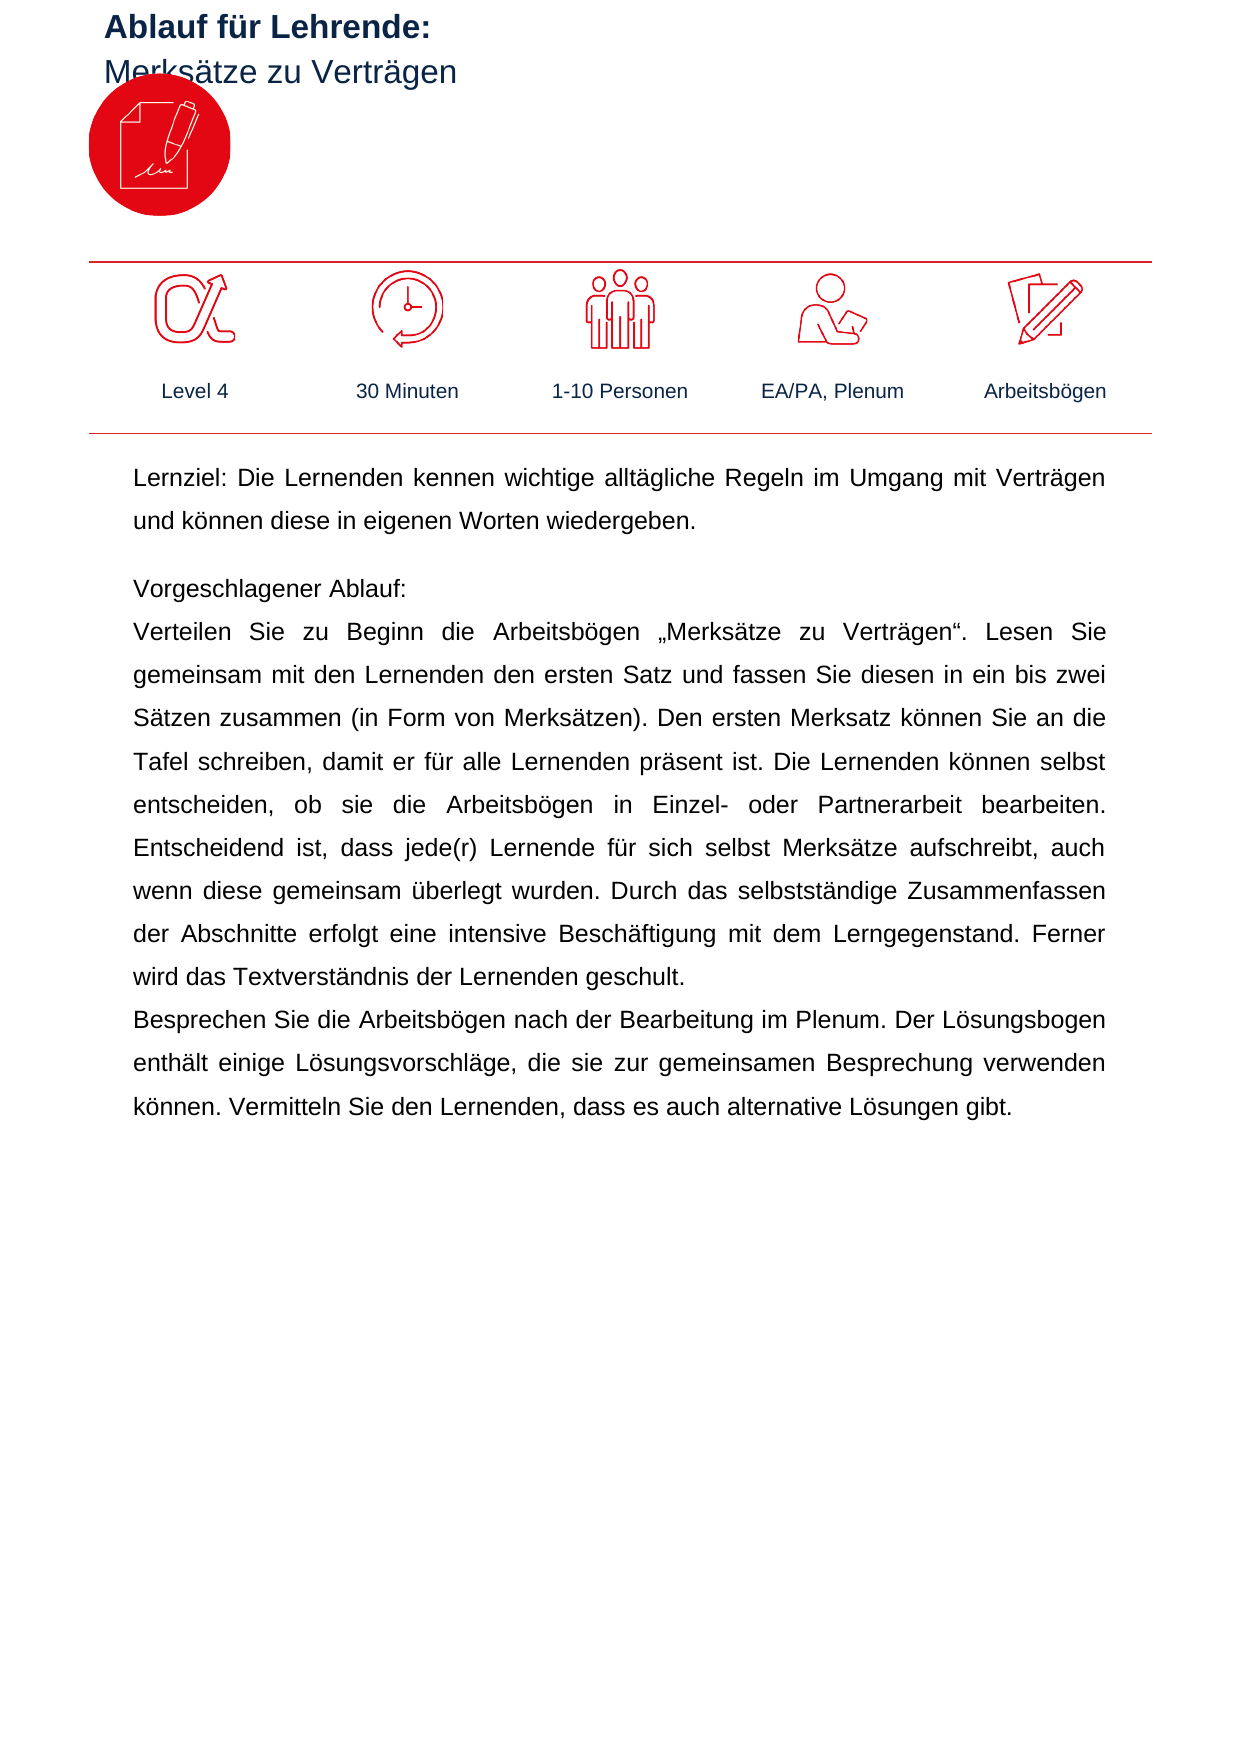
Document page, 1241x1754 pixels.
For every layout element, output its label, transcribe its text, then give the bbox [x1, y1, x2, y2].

picture [585, 269, 655, 349]
picture [88, 73, 231, 216]
picture [1007, 273, 1083, 345]
text Vorgeschlagener Ablauf: [133, 574, 1107, 603]
text Besprechen Sie die Arbeitsbögen nach der Bearbeitung im Plenum. Der Lösungsbogen enthält einige Lösungsvorschläge, die sie zur gemeinsamen Besprechung verwenden können. Vermitteln Sie den Lernenden, dass es auch alternative Lösungen gibt. [133, 1005, 1107, 1120]
text Verteilen Sie zu Beginn die Arbeitsbögen „Merksätze zu Verträgen“. Lesen Sie gemeinsam mit den Lernenden den ersten Satz und fassen Sie diesen in ein bis zwei Sätzen zusammen (in Form von Merksätzen). Den ersten Merksatz können Sie an die Tafel schreiben, damit er für alle Lernenden präsent ist. Die Lernenden können selbst entscheiden, ob sie die Arbeitsbögen in Einzel- oder Partnerarbeit bearbeiten. Entscheidend ist, dass jede(r) Lernende für sich selbst Merksätze aufschreibt, auch wenn diese gemeinsam überlegt wurden. Durch das selbstständige Zusammenfassen der Abschnitte erfolgt eine intensive Beschäftigung mit dem Lerngegenstand. Ferner wird das Textverständnis der Lernenden geschult. [133, 617, 1107, 991]
text Lernziel: Die Lernenden kennen wichtige alltägliche Regeln im Umgang mit Verträgen und können diese in eigenen Worten wiedergeben. [133, 463, 1107, 534]
picture [154, 274, 236, 344]
picture [371, 270, 444, 348]
picture [797, 273, 868, 345]
